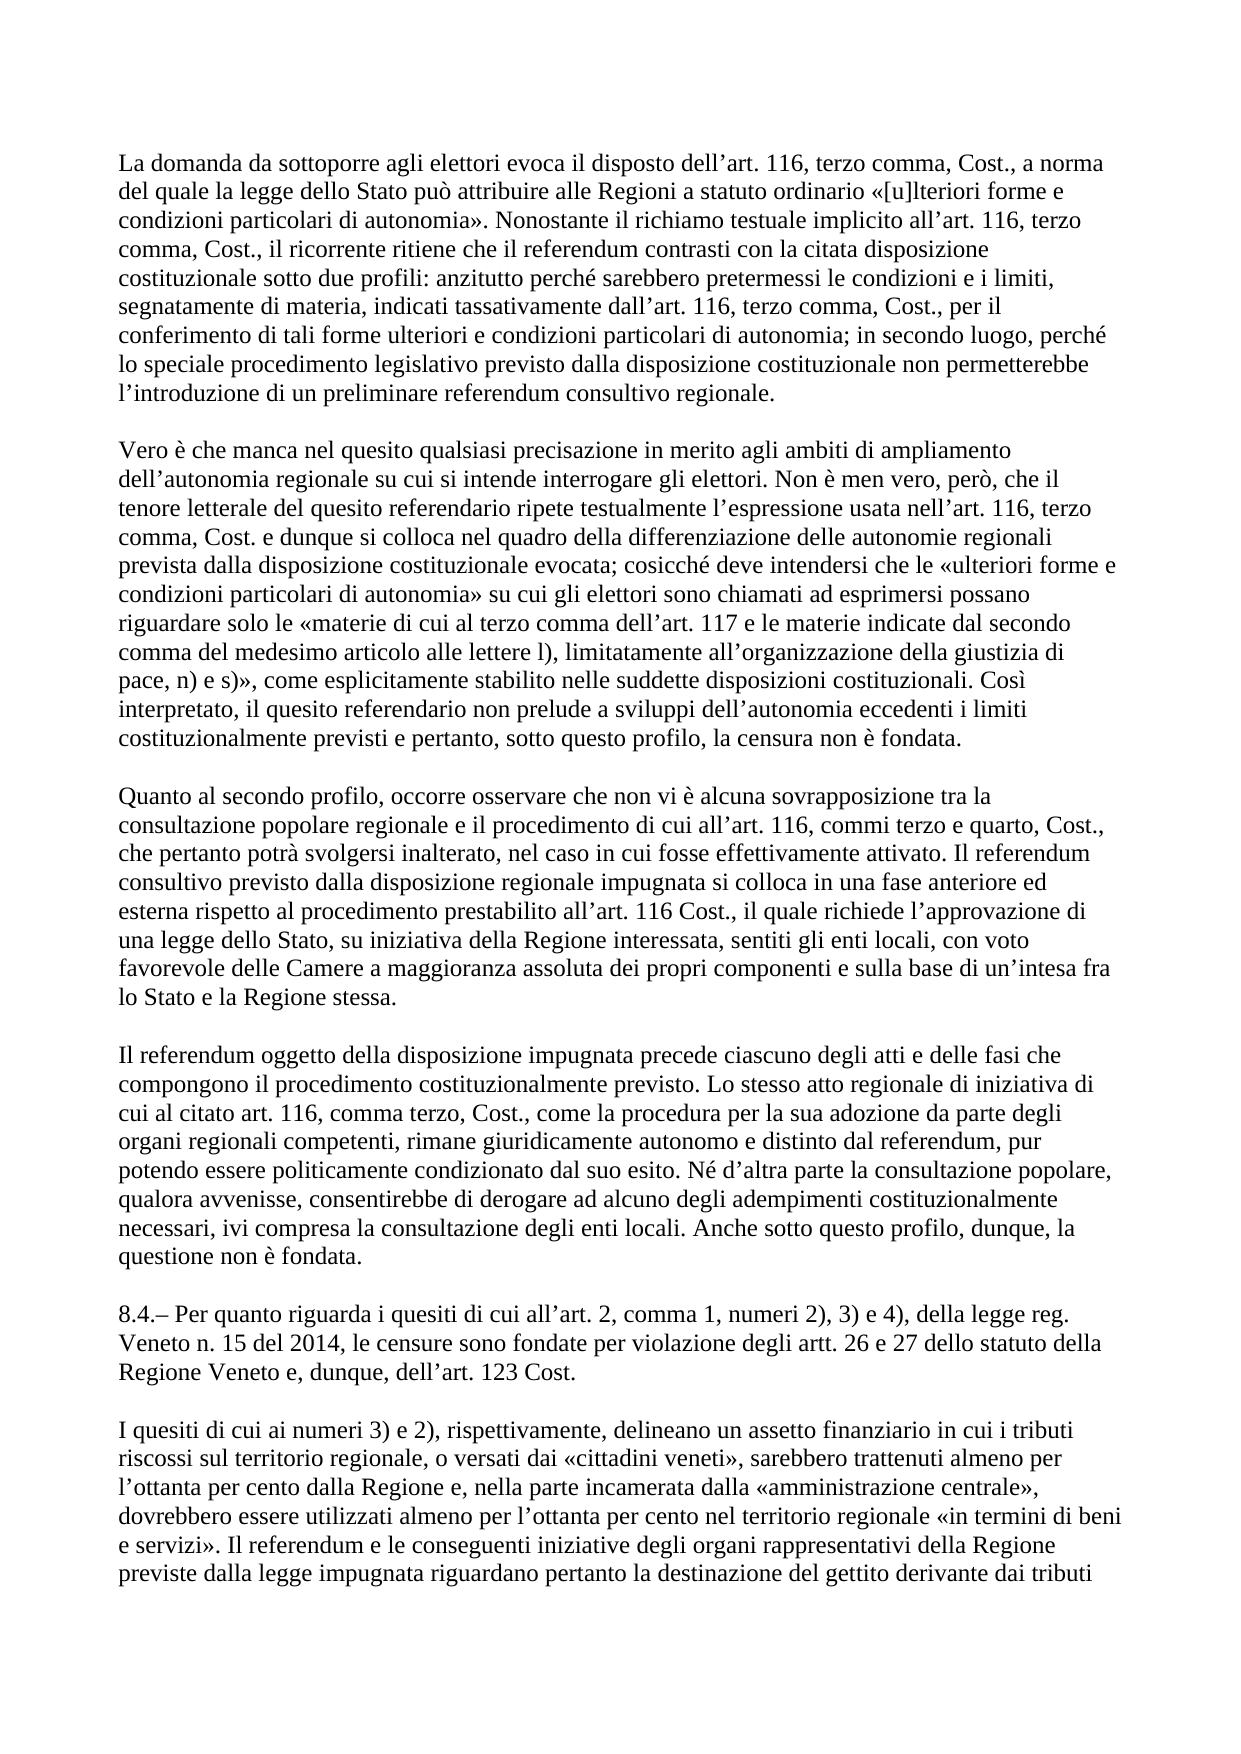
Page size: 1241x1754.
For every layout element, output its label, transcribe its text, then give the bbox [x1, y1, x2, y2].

text 8.4.– Per quanto riguarda i quesiti di cui all’art. 2, comma 1, numeri 2), 3) e 4), della legge reg. Veneto n. 15 del 2014, le censure sono fondate per violazione degli artt. 26 e 27 dello statuto della Regione Veneto e, dunque, dell’art. 123 Cost. [118, 1299, 1122, 1386]
text La domanda da sottoporre agli elettori evoca il disposto dell’art. 116, terzo comma, Cost., a norma del quale la legge dello Stato può attribuire alle Regioni a statuto ordinario «[u]lteriori forme e condizioni particolari di autonomia». Nonostante il richiamo testuale implicito all’art. 116, terzo comma, Cost., il ricorrente ritiene che il referendum contrasti con la citata disposizione costituzionale sotto due profili: anzitutto perché sarebbero pretermessi le condizioni e i limiti, segnatamente di materia, indicati tassativamente dall’art. 116, terzo comma, Cost., per il conferimento di tali forme ulteriori e condizioni particolari di autonomia; in secondo luogo, perché lo speciale procedimento legislativo previsto dalla disposizione costituzionale non permetterebbe l’introduzione di un preliminare referendum consultivo regionale. [118, 148, 1122, 406]
text Quanto al secondo profilo, occorre osservare che non vi è alcuna sovrapposizione tra la consultazione popolare regionale e il procedimento di cui all’art. 116, commi terzo e quarto, Cost., che pertanto potrà svolgersi inalterato, nel caso in cui fosse effettivamente attivato. Il referendum consultivo previsto dalla disposizione regionale impugnata si colloca in una fase anteriore ed esterna rispetto al procedimento prestabilito all’art. 116 Cost., il quale richiede l’approvazione di una legge dello Stato, su iniziativa della Regione interessata, sentiti gli enti locali, con voto favorevole delle Camere a maggioranza assoluta dei propri componenti e sulla base di un’intesa fra lo Stato e la Regione stessa. [118, 781, 1122, 1011]
text Il referendum oggetto della disposizione impugnata precede ciascuno degli atti e delle fasi che compongono il procedimento costituzionalmente previsto. Lo stesso atto regionale di iniziativa di cui al citato art. 116, comma terzo, Cost., come la procedura per la sua adozione da parte degli organi regionali competenti, rimane giuridicamente autonomo e distinto dal referendum, pur potendo essere politicamente condizionato dal suo esito. Né d’altra parte la consultazione popolare, qualora avvenisse, consentirebbe di derogare ad alcuno degli adempimenti costituzionalmente necessari, ivi compresa la consultazione degli enti locali. Anche sotto questo profilo, dunque, la questione non è fondata. [118, 1040, 1122, 1270]
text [118, 1415, 1122, 1587]
text Vero è che manca nel quesito qualsiasi precisazione in merito agli ambiti di ampliamento dell’autonomia regionale su cui si intende interrogare gli elettori. Non è men vero, però, che il tenore letterale del quesito referendario ripete testualmente l’espressione usata nell’art. 116, terzo comma, Cost. e dunque si colloca nel quadro della differenziazione delle autonomie regionali prevista dalla disposizione costituzionale evocata; cosicché deve intendersi che le «ulteriori forme e condizioni particolari di autonomia» su cui gli elettori sono chiamati ad esprimersi possano riguardare solo le «materie di cui al terzo comma dell’art. 117 e le materie indicate dal secondo comma del medesimo articolo alle lettere l), limitatamente all’organizzazione della giustizia di pace, n) e s)», come esplicitamente stabilito nelle suddette disposizioni costituzionali. Così interpretato, il quesito referendario non prelude a sviluppi dell’autonomia eccedenti i limiti costituzionalmente previsti e pertanto, sotto questo profilo, la censura non è fondata. [118, 436, 1122, 752]
